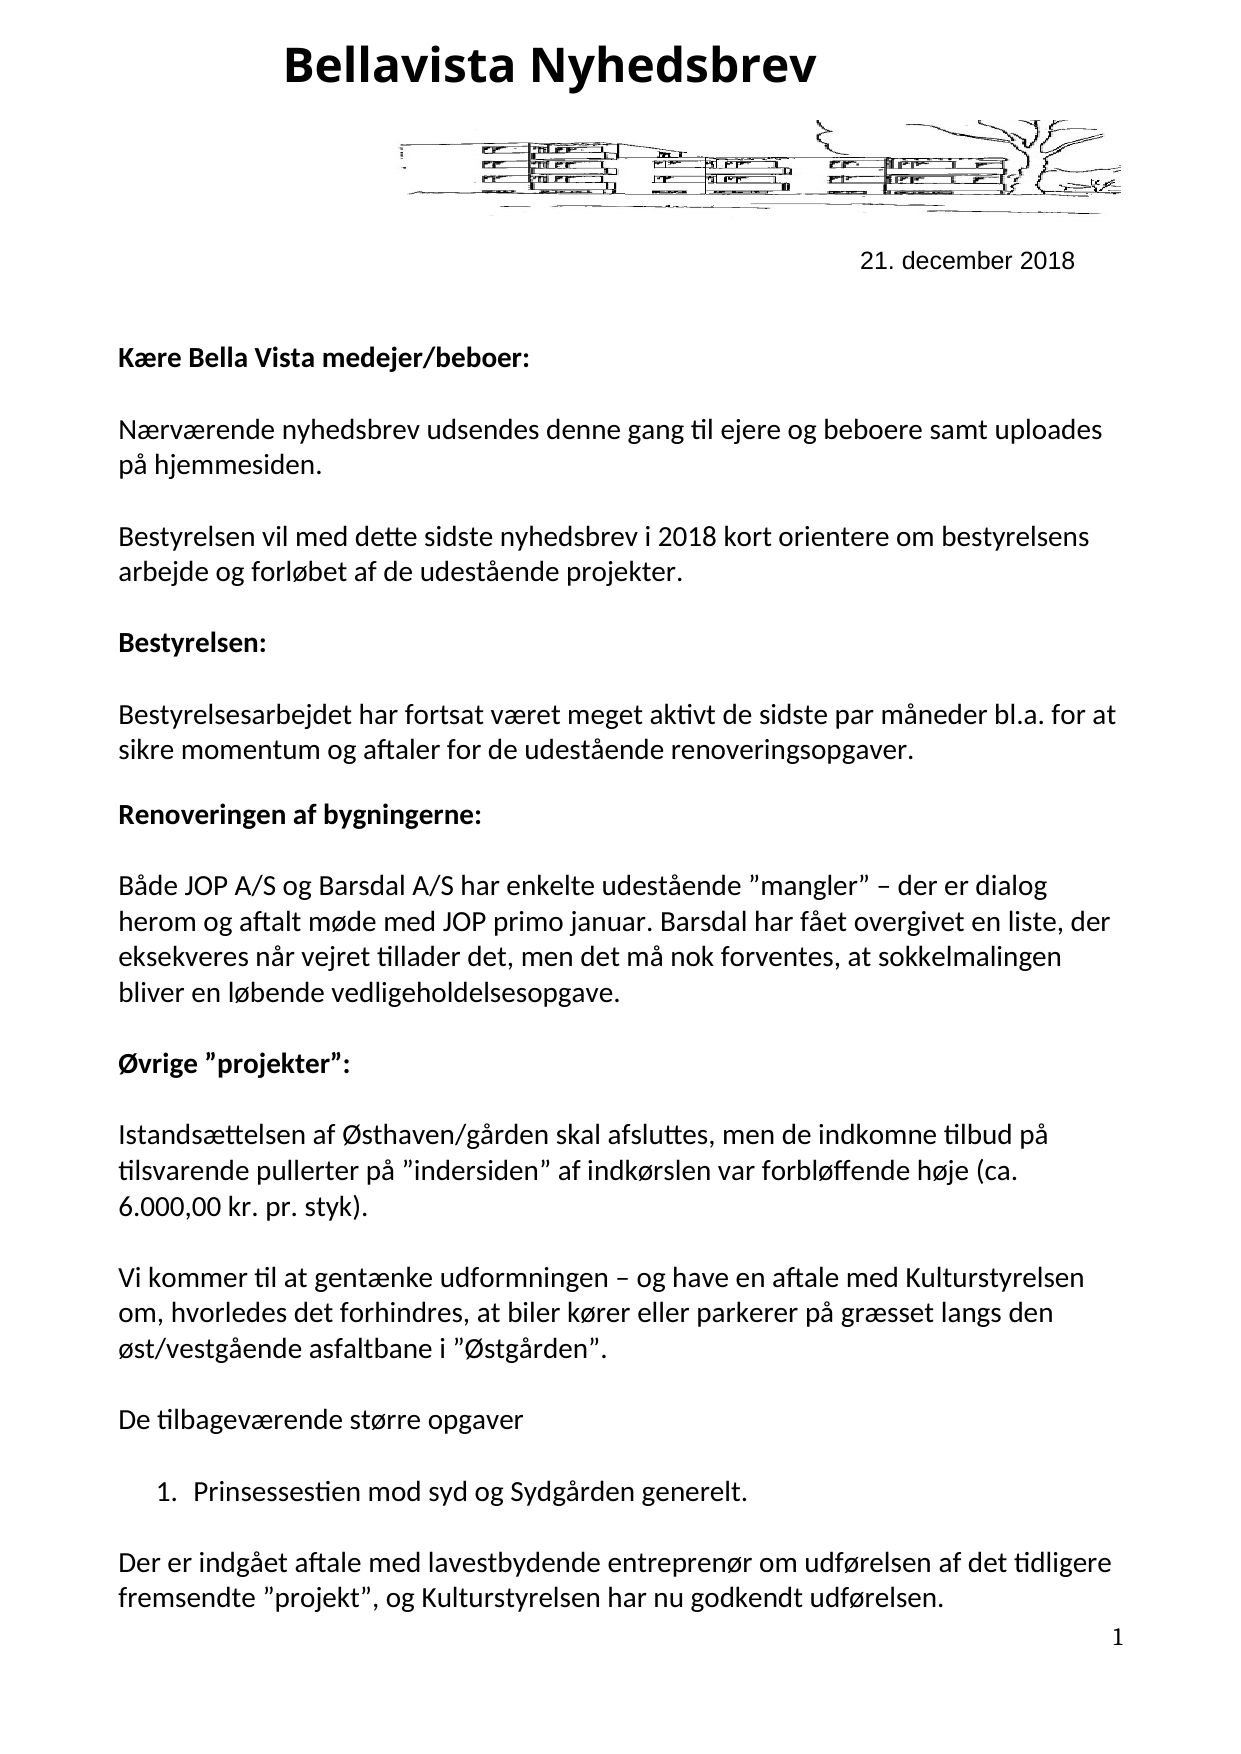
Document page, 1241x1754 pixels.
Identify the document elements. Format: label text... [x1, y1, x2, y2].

text Vi kommer til at gentænke udformningen – og have en aftale med Kulturstyrelsen om, hvorledes det forhindres, at biler kører eller parkerer på græsset langs den øst/vestgående asfaltbane i ”Østgården”. [118, 1259, 1122, 1366]
picture [257, 120, 1123, 221]
text Bestyrelsesarbejdet har fortsat været meget aktivt de sidste par måneder bl.a. for at sikre momentum og aftaler for de udestående renoveringsopgaver. [118, 696, 1122, 767]
text Bestyrelsen: [118, 624, 1122, 660]
text Bestyrelsen vil med dette sidste nyhedsbrev i 2018 kort orientere om bestyrelsens arbejde og forløbet af de udestående projekter. [118, 518, 1122, 589]
text Istandsættelsen af Østhaven/gården skal afsluttes, men de indkomne tilbud på tilsvarende pullerter på ”indersiden” af indkørslen var forbløffende høje (ca. 6.000,00 kr. pr. styk). [118, 1116, 1122, 1223]
text De tilbageværende større opgaver [118, 1401, 1122, 1437]
text Nærværende nyhedsbrev udsendes denne gang til ejere og beboere samt uploades på hjemmesiden. [118, 411, 1122, 482]
text Kære Bella Vista medejer/beboer: [118, 339, 1122, 375]
text Øvrige ”projekter”: [118, 1045, 1122, 1081]
text Der er indgået aftale med lavestbydende entreprenør om udførelsen af det tidligere fremsendte ”projekt”, og Kulturstyrelsen har nu godkendt udførelsen. [118, 1544, 1122, 1615]
text Både JOP A/S og Barsdal A/S har enkelte udestående ”mangler” – der er dialog herom og aftalt møde med JOP primo januar. Barsdal har fået overgivet en liste, der eksekveres når vejret tillader det, men det må nok forventes, at sokkelmalingen bliver en løbende vedligeholdelsesopgave. [118, 867, 1122, 1009]
text Renoveringen af bygningerne: [118, 796, 1122, 831]
list Prinsessestien mod syd og Sydgården generelt. [156, 1473, 1122, 1508]
